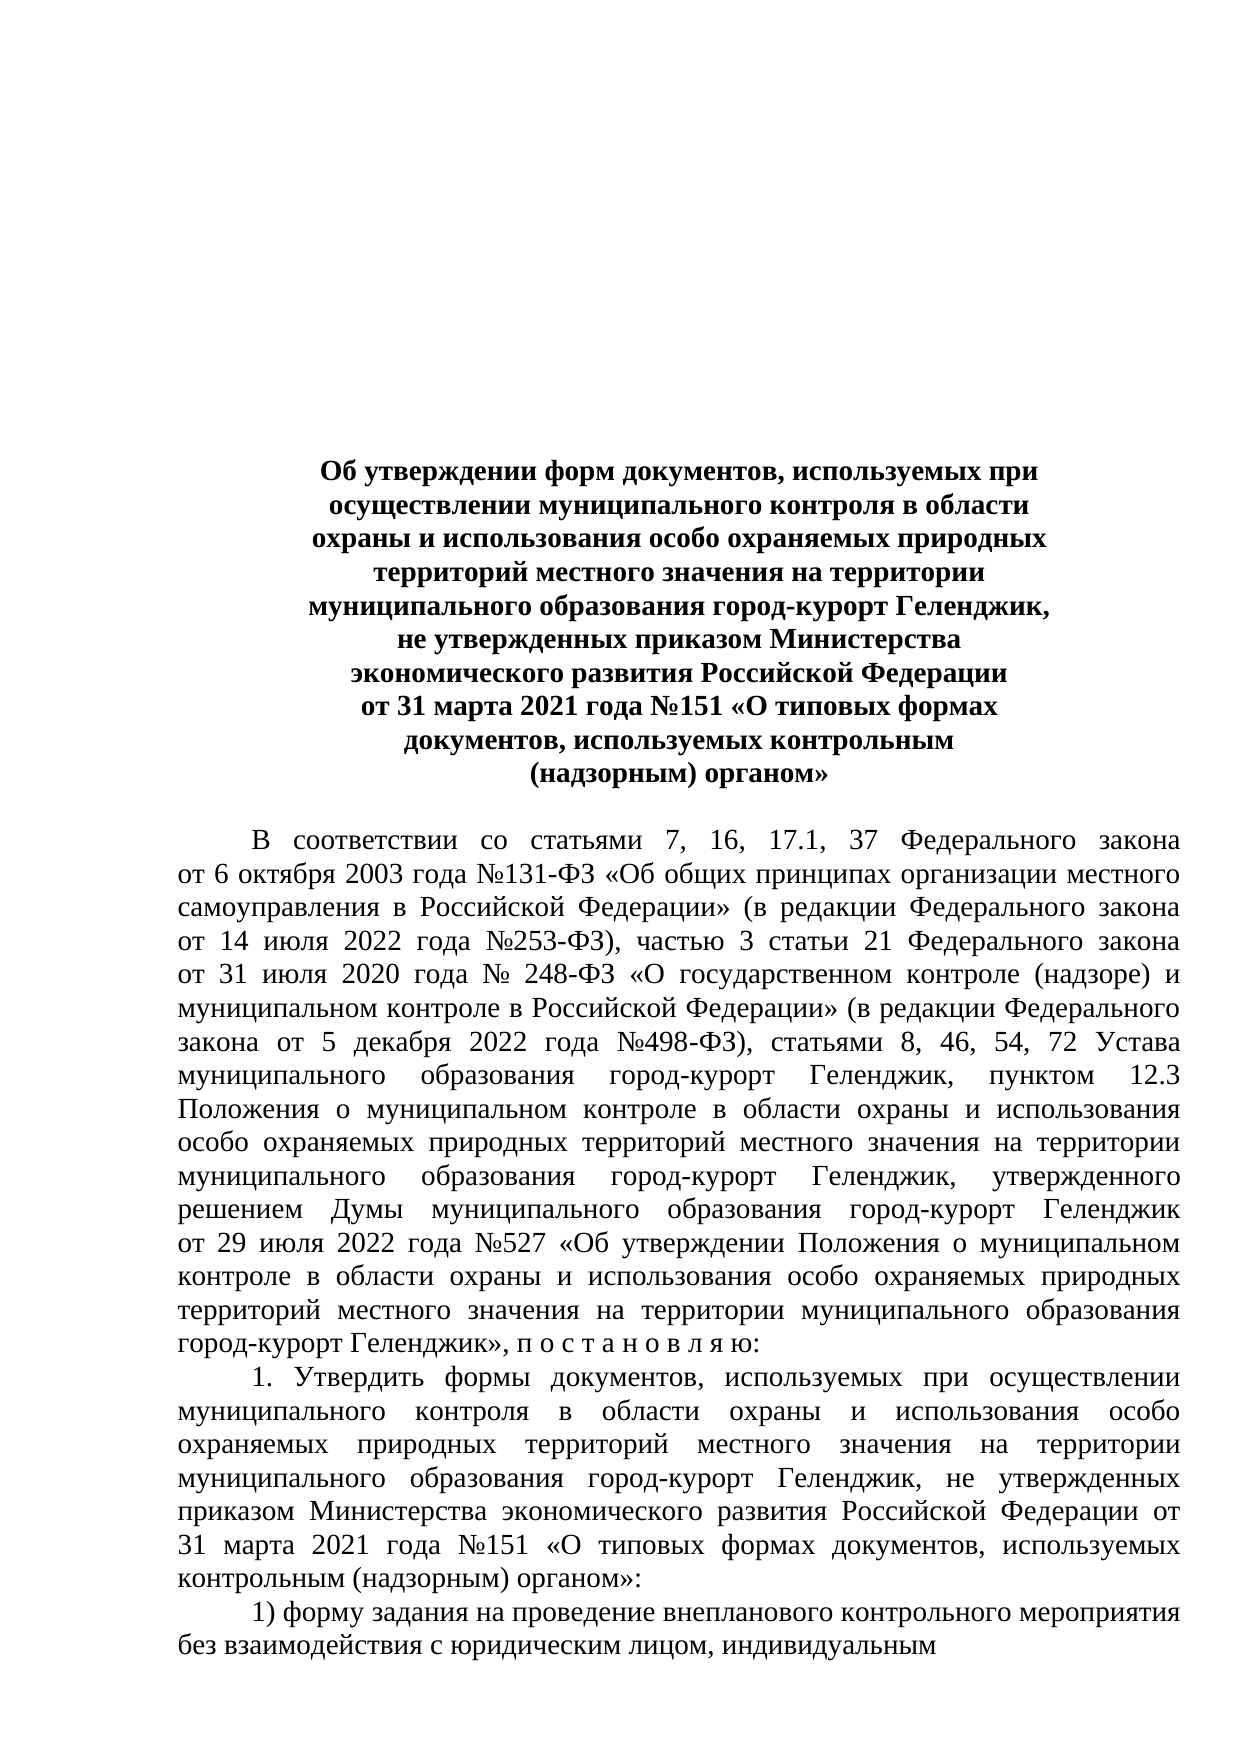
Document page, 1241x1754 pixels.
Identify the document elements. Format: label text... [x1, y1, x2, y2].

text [177, 1594, 1181, 1661]
text муниципального образования город-курорт Геленджик, не утвержденных приказом Министерства экономического развития Российской Федерации от 31 марта 2021 года №151 «О типовых формах документов, используемых контрольным [295, 588, 1063, 755]
text В соответствии со статьями 7, 16, 17.1, 37 Федерального закона от 6 октября 2003 года №131-ФЗ «Об общих принципах организации местного самоуправления в Российской Федерации» (в редакции Федерального закона от 14 июля 2022 года №253-ФЗ), частью 3 статьи 21 Федерального закона от 31 июля 2020 года № 248-ФЗ «О государственном контроле (надзоре) и муниципальном контроле в Российской Федерации» (в редакции Федерального закона от 5 декабря 2022 года №498-ФЗ), статьями 8, 46, 54, 72 Устава муниципального образования город-курорт Геленджик, пунктом 12.3 Положения о муниципальном контроле в области охраны и использования особо охраняемых природных территорий местного значения на территории муниципального образования город-курорт Геленджик, утвержденного решением Думы муниципального образования город-курорт Геленджик от 29 июля 2022 года №527 «Об утверждении Положения о муниципальном контроле в области охраны и использования особо охраняемых природных территорий местного значения на территории муниципального образования город-курорт Геленджик», п о с т а н о в л я ю: [177, 822, 1181, 1359]
text Об утверждении форм документов, используемых при осуществлении муниципального контроля в области охраны и использования особо охраняемых природных территорий местного значения на территории [295, 453, 1063, 588]
text 1. Утвердить формы документов, используемых при осуществлении муниципального контроля в области охраны и использования особо охраняемых природных территорий местного значения на территории муниципального образования город-курорт Геленджик, не утвержденных приказом Министерства экономического развития Российской Федерации от 31 марта 2021 года №151 «О типовых формах документов, используемых контрольным (надзорным) органом»: [177, 1359, 1181, 1594]
text (надзорным) органом» [295, 755, 1063, 789]
